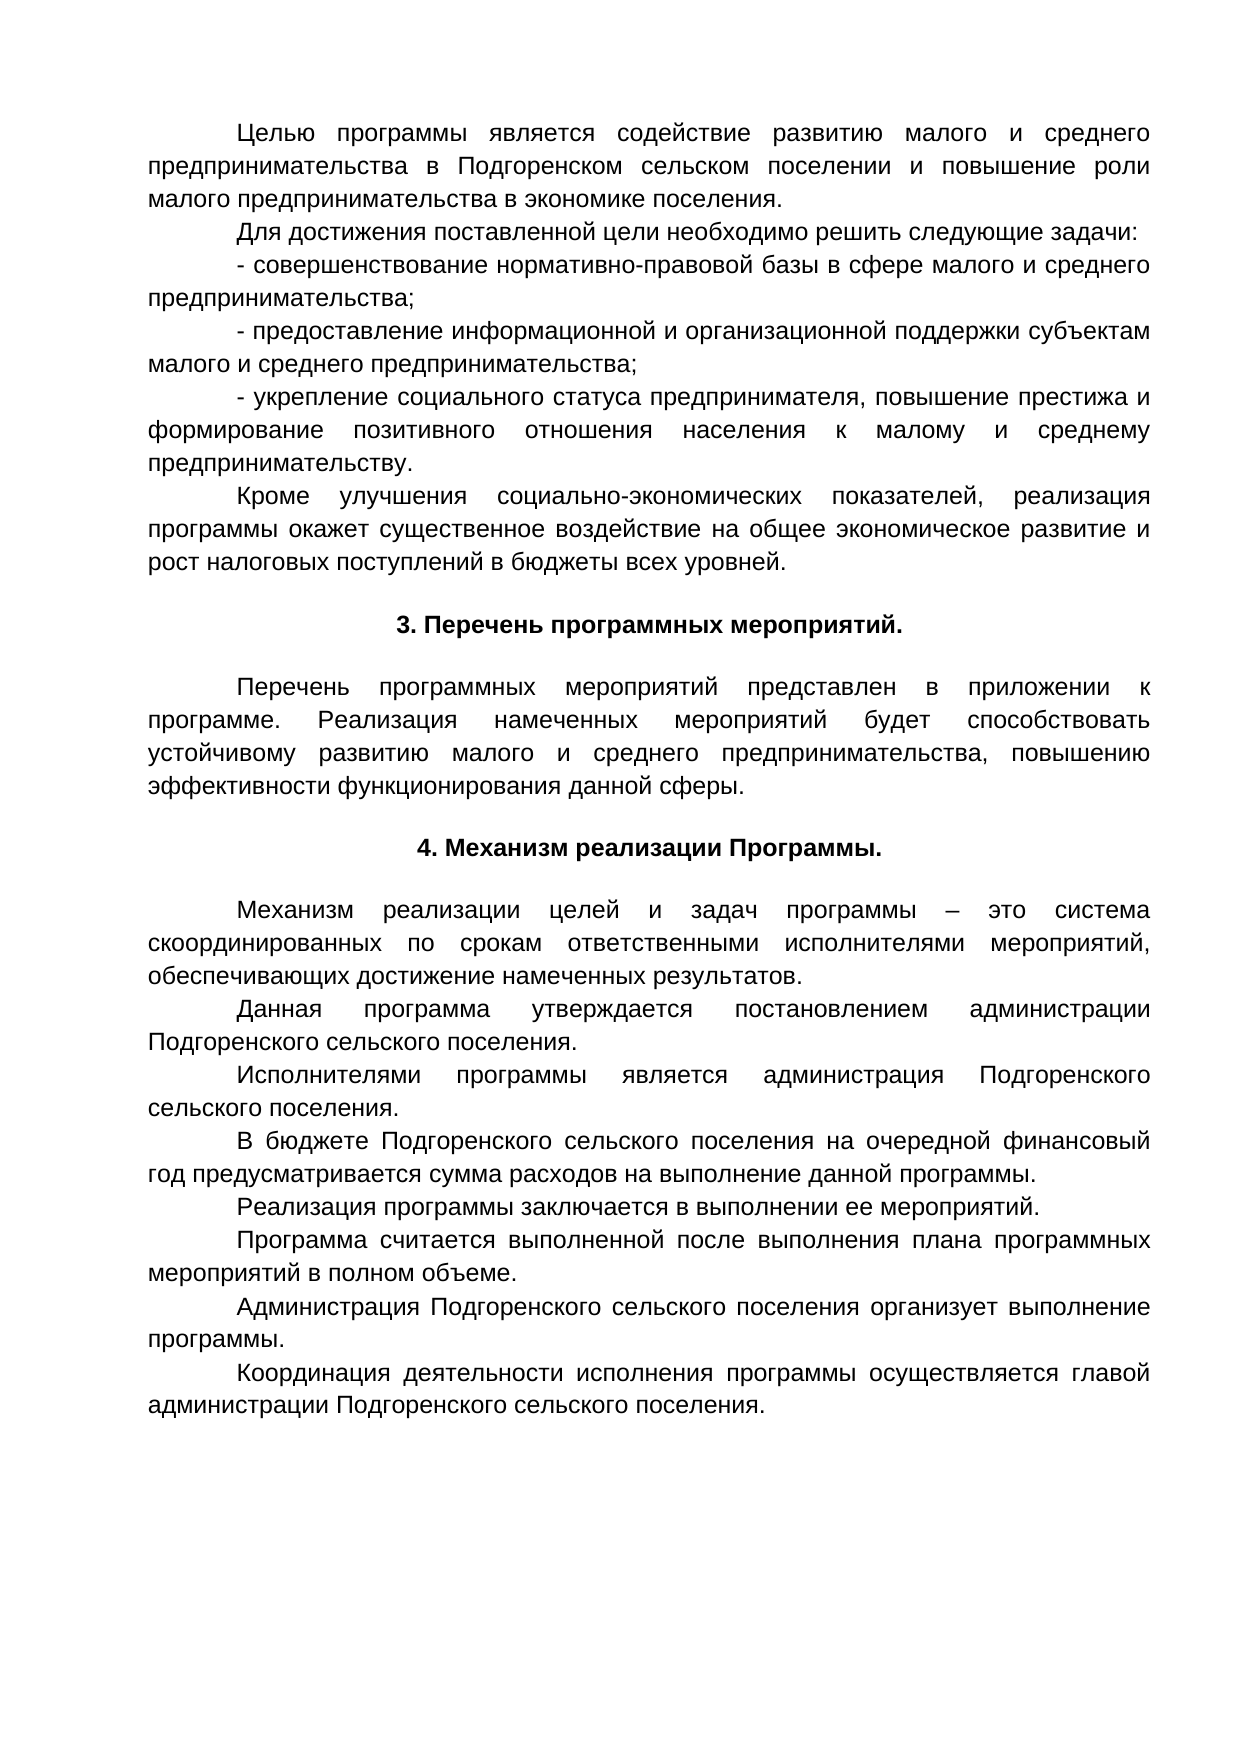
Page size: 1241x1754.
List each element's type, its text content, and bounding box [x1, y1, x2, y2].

text Координация деятельности исполнения программы осуществляется главой администрации Подгоренского сельского поселения. [148, 1357, 1152, 1419]
text Реализация программы заключается в выполнении ее мероприятий. [148, 1192, 1152, 1221]
text Администрация Подгоренского сельского поселения организует выполнение программы. [148, 1291, 1152, 1353]
text Данная программа утверждается постановлением администрации Подгоренского сельского поселения. [148, 994, 1152, 1056]
text Исполнителями программы является администрация Подгоренского сельского поселения. [148, 1060, 1152, 1122]
text 4. Механизм реализации Программы. [148, 833, 1152, 862]
text - укрепление социального статуса предпринимателя, повышение престижа и формирование позитивного отношения населения к малому и среднему предпринимательству. [148, 382, 1152, 477]
text - совершенствование нормативно-правовой базы в сфере малого и среднего предпринимательства; [148, 250, 1152, 312]
text Для достижения поставленной цели необходимо решить следующие задачи: [148, 217, 1152, 246]
text Целью программы является содействие развитию малого и среднего предпринимательства в Подгоренском сельском поселении и повышение роли малого предпринимательства в экономике поселения. [148, 118, 1152, 213]
text Программа считается выполненной после выполнения плана программных мероприятий в полном объеме. [148, 1225, 1152, 1287]
text - предоставление информационной и организационной поддержки субъектам малого и среднего предпринимательства; [148, 316, 1152, 378]
text 3. Перечень программных мероприятий. [148, 609, 1152, 638]
text Кроме улучшения социально-экономических показателей, реализация программы окажет существенное воздействие на общее экономическое развитие и рост налоговых поступлений в бюджеты всех уровней. [148, 481, 1152, 576]
text Механизм реализации целей и задач программы – это система скоординированных по срокам ответственными исполнителями мероприятий, обеспечивающих достижение намеченных результатов. [148, 895, 1152, 990]
text В бюджете Подгоренского сельского поселения на очередной финансовый год предусматривается сумма расходов на выполнение данной программы. [148, 1126, 1152, 1188]
text Перечень программных мероприятий представлен в приложении к программе. Реализация намеченных мероприятий будет способствовать устойчивому развитию малого и среднего предпринимательства, повышению эффективности функционирования данной сферы. [148, 672, 1152, 799]
